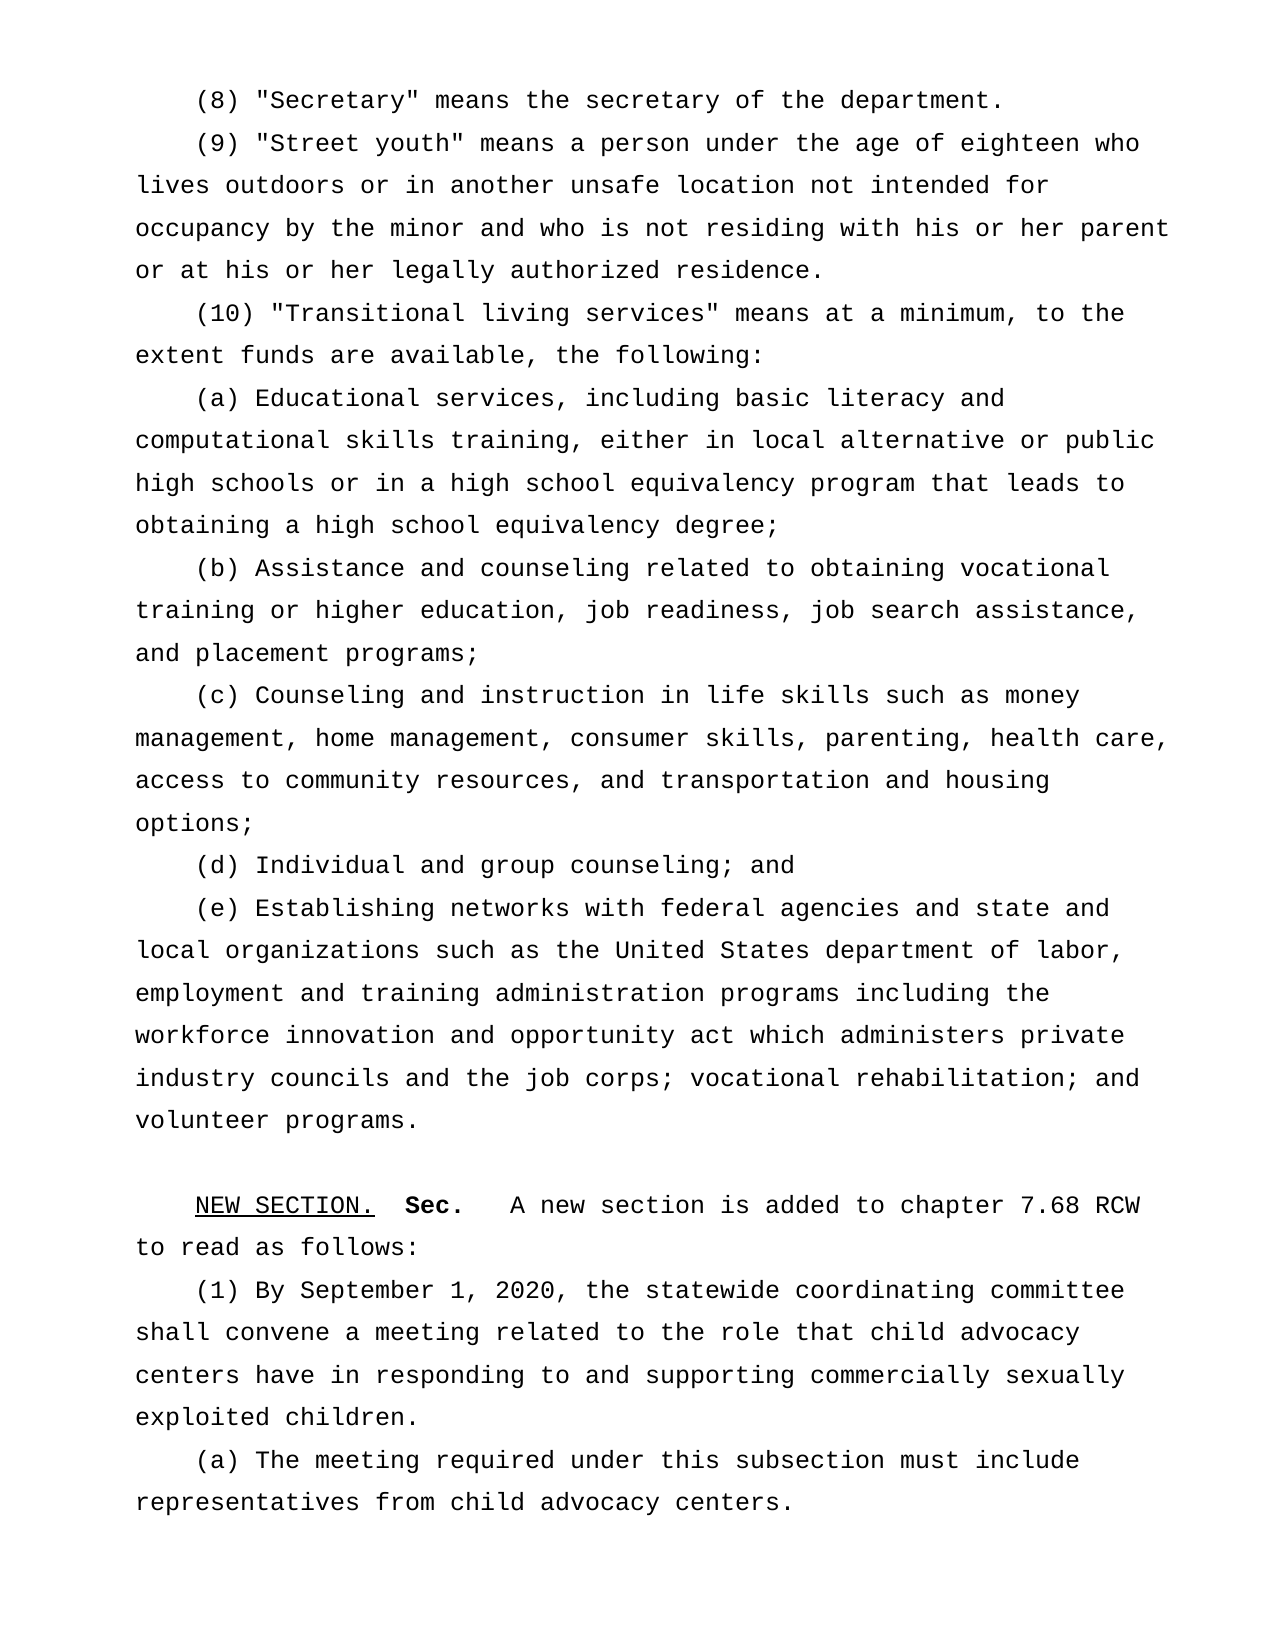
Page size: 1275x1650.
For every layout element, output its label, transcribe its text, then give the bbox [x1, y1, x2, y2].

text (d) Individual and group counseling; and [135, 840, 1170, 882]
text (9) "Street youth" means a person under the age of eighteen who lives outdoors or in another unsafe location not intended for occupancy by the minor and who is not residing with his or her parent or at his or her legally authorized residence. [135, 117, 1170, 287]
text (1) By September 1, 2020, the statewide coordinating committee shall convene a meeting related to the role that child advocacy centers have in responding to and supporting commercially sexually exploited children. [135, 1264, 1170, 1434]
text (e) Establishing networks with federal agencies and state and local organizations such as the United States department of labor, employment and training administration programs including the workforce innovation and opportunity act which administers private industry councils and the job corps; vocational rehabilitation; and volunteer programs. [135, 882, 1170, 1137]
text (10) "Transitional living services" means at a minimum, to the extent funds are available, the following: [135, 287, 1170, 372]
text (b) Assistance and counseling related to obtaining vocational training or higher education, job readiness, job search assistance, and placement programs; [135, 542, 1170, 670]
text (c) Counseling and instruction in life skills such as money management, home management, consumer skills, parenting, health care, access to community resources, and transportation and housing options; [135, 670, 1170, 840]
text (a) Educational services, including basic literacy and computational skills training, either in local alternative or public high schools or in a high school equivalency program that leads to obtaining a high school equivalency degree; [135, 372, 1170, 542]
text (8) "Secretary" means the secretary of the department. [135, 75, 1170, 117]
text NEW SECTION. Sec. A new section is added to chapter 7.68 RCW to read as follows: [135, 1179, 1170, 1264]
text (a) The meeting required under this subsection must include representatives from child advocacy centers. [135, 1434, 1170, 1519]
